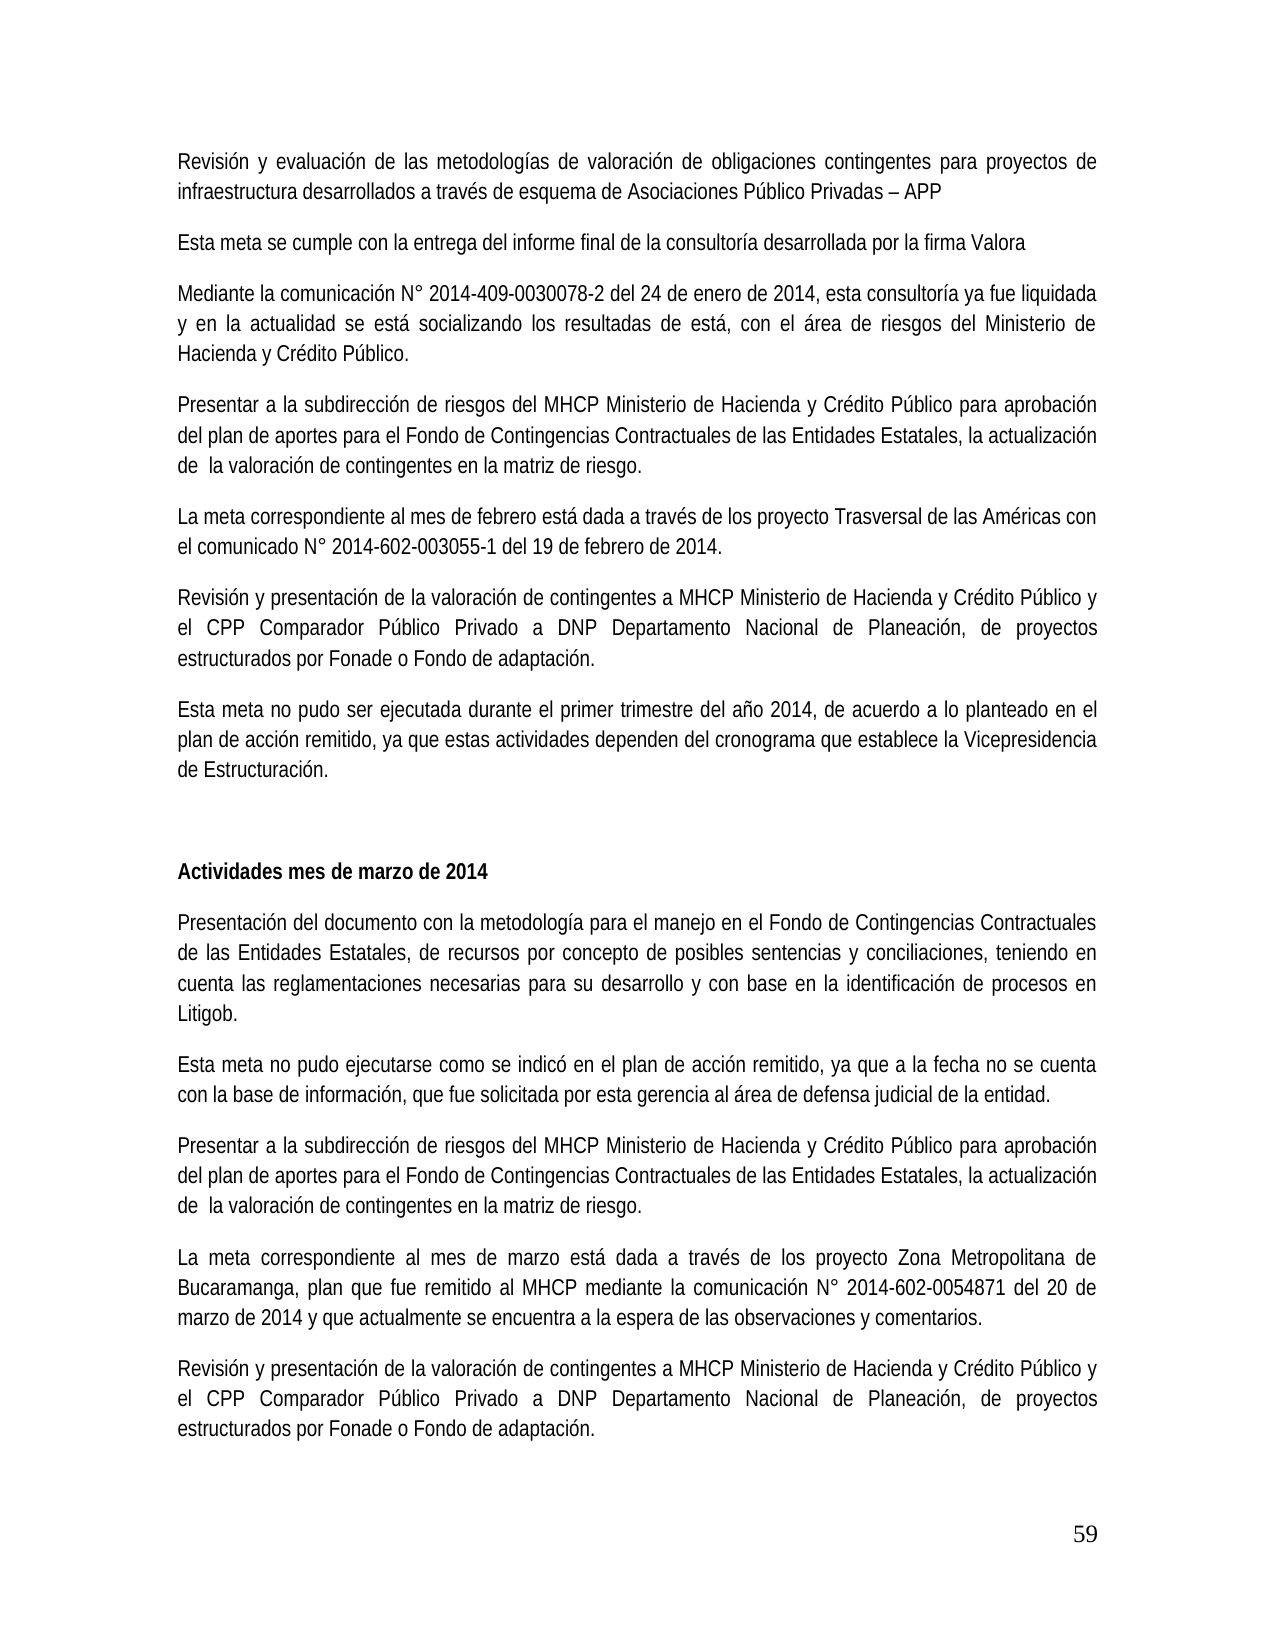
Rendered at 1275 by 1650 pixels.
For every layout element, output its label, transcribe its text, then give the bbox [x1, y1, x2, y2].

text Revisión y presentación de la valoración de contingentes a MHCP Ministerio de Hacienda y Crédito Público y el CPP Comparador Público Privado a DNP Departamento Nacional de Planeación, de proyectos estructurados por Fonade o Fondo de adaptación. [177, 1355, 1098, 1442]
text Esta meta no pudo ser ejecutada durante el primer trimestre del año 2014, de acuerdo a lo planteado en el plan de acción remitido, ya que estas actividades dependen del cronograma que establece la Vicepresidencia de Estructuración. [177, 696, 1098, 782]
text Presentación del documento con la metodología para el manejo en el Fondo de Contingencias Contractuales de las Entidades Estatales, de recursos por concepto de posibles sentencias y conciliaciones, teniendo en cuenta las reglamentaciones necesarias para su desarrollo y con base en la identificación de procesos en Litigob. [177, 909, 1098, 1026]
text Presentar a la subdirección de riesgos del MHCP Ministerio de Hacienda y Crédito Público para aprobación del plan de aportes para el Fondo de Contingencias Contractuales de las Entidades Estatales, la actualización de la valoración de contingentes en la matriz de riesgo. [177, 391, 1098, 478]
text La meta correspondiente al mes de febrero está dada a través de los proyecto Trasversal de las Américas con el comunicado N° 2014-602-003055-1 del 19 de febrero de 2014. [177, 503, 1098, 559]
text Presentar a la subdirección de riesgos del MHCP Ministerio de Hacienda y Crédito Público para aprobación del plan de aportes para el Fondo de Contingencias Contractuales de las Entidades Estatales, la actualización de la valoración de contingentes en la matriz de riesgo. [177, 1132, 1098, 1219]
text Esta meta se cumple con la entrega del informe final de la consultoría desarrollada por la firma Valora [177, 229, 1098, 255]
text Actividades mes de marzo de 2014 [177, 858, 1098, 884]
text Revisión y presentación de la valoración de contingentes a MHCP Ministerio de Hacienda y Crédito Público y el CPP Comparador Público Privado a DNP Departamento Nacional de Planeación, de proyectos estructurados por Fonade o Fondo de adaptación. [177, 584, 1098, 671]
text Mediante la comunicación N° 2014-409-0030078-2 del 24 de enero de 2014, esta consultoría ya fue liquidada y en la actualidad se está socializando los resultadas de está, con el área de riesgos del Ministerio de Hacienda y Crédito Público. [177, 280, 1098, 367]
text La meta correspondiente al mes de marzo está dada a través de los proyecto Zona Metropolitana de Bucaramanga, plan que fue remitido al MHCP mediante la comunicación N° 2014-602-0054871 del 20 de marzo de 2014 y que actualmente se encuentra a la espera de las observaciones y comentarios. [177, 1243, 1098, 1330]
text Esta meta no pudo ejecutarse como se indicó en el plan de acción remitido, ya que a la fecha no se cuenta con la base de información, que fue solicitada por esta gerencia al área de defensa judicial de la entidad. [177, 1051, 1098, 1107]
text Revisión y evaluación de las metodologías de valoración de obligaciones contingentes para proyectos de infraestructura desarrollados a través de esquema de Asociaciones Público Privadas – APP [177, 148, 1098, 204]
